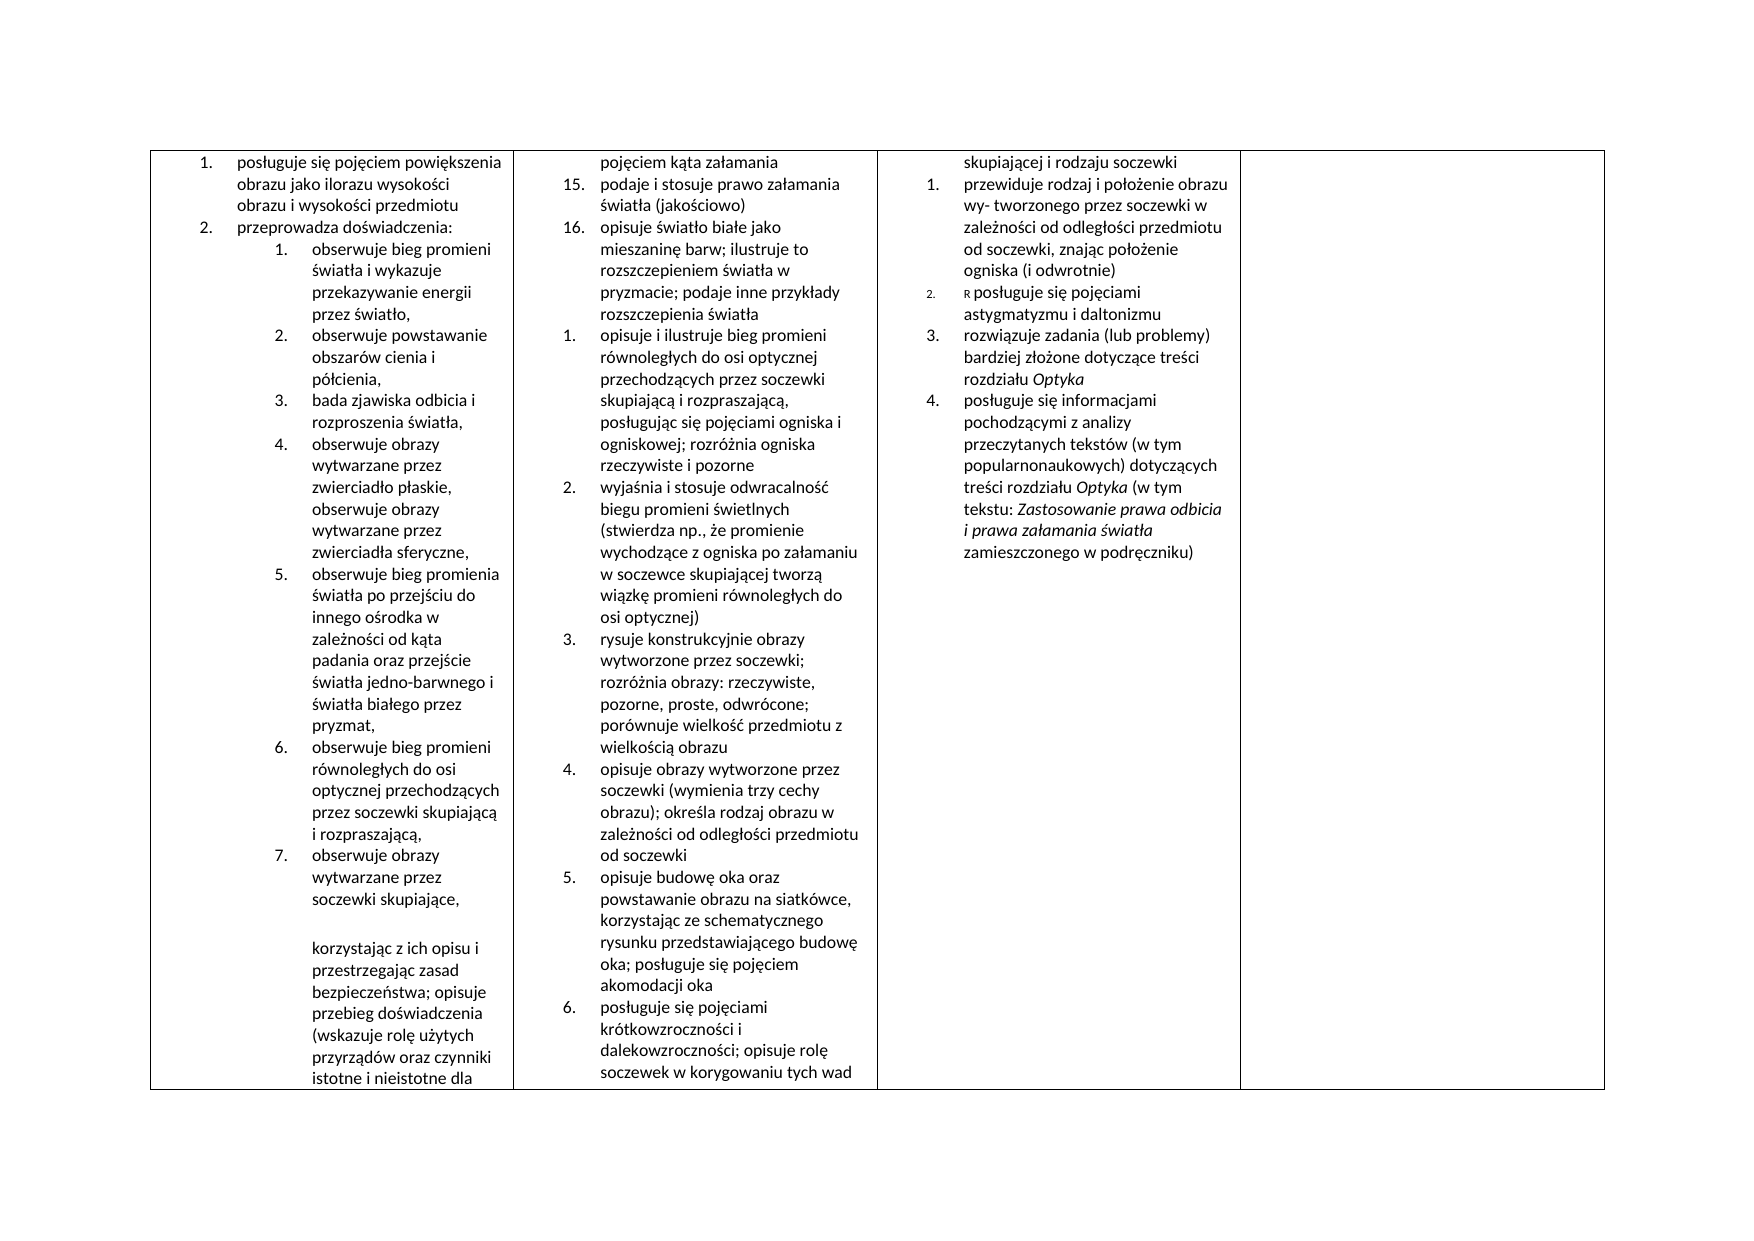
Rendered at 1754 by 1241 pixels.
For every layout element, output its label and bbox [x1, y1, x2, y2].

table_cell [1241, 151, 1604, 1089]
table_cell [514, 151, 877, 1089]
table_cell [151, 151, 513, 1089]
table_cell [878, 151, 1240, 1089]
